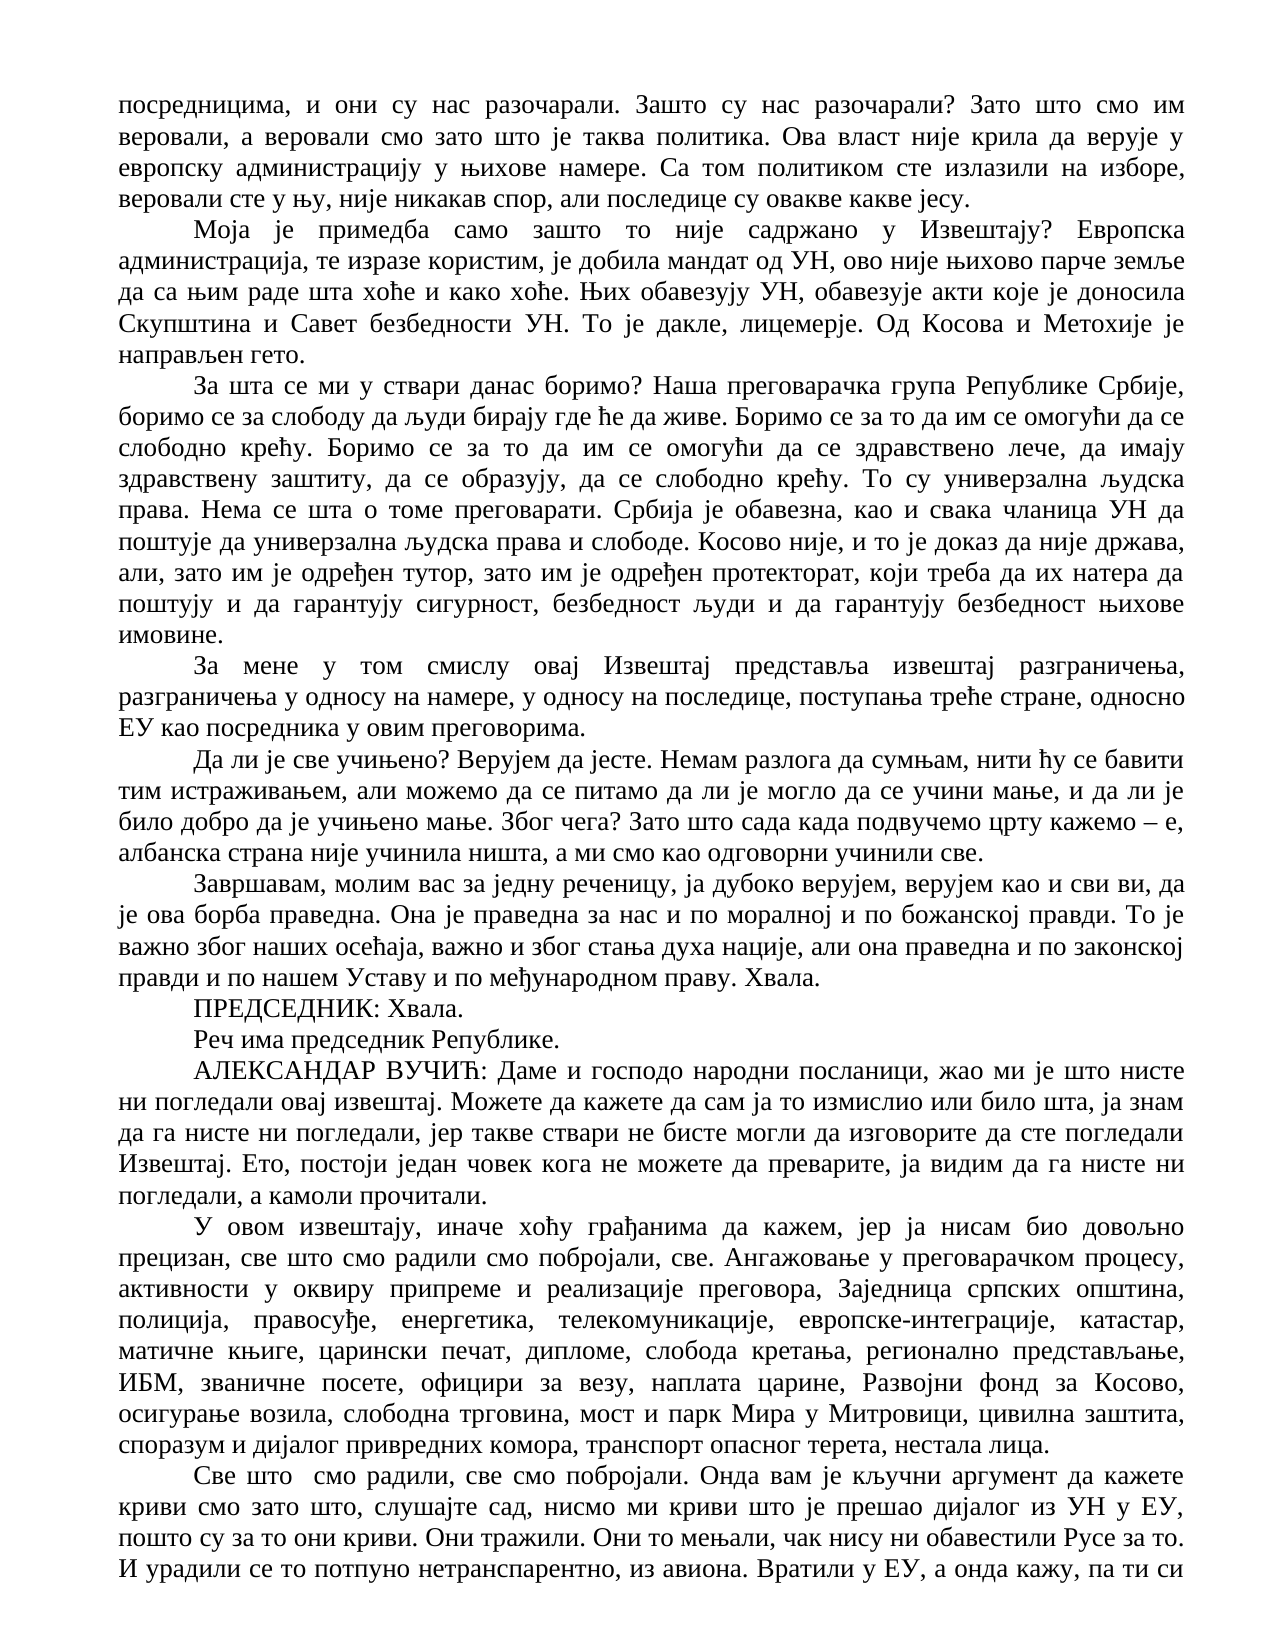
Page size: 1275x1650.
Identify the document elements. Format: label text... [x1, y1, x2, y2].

text За мене у том смислу овај Извештај представља извештај разграничења, разграничења у односу на намере, у односу на последице, поступања треће стране, односно ЕУ као посредника у овим преговорима. [118, 649, 1186, 743]
text У овом извештају, иначе хоћу грађанима да кажем, јер ја нисам био довољно прецизан, све што смо радили смо побројали, све. Ангажовање у преговарачком процесу, активности у оквиру припреме и реализације преговора, Заједница српских општина, полиција, правосуђе, енергетика, телекомуникације, европске-интеграције, катастар, матичне књиге, царински печат, дипломе, слобода кретања, регионално представљање, ИБМ, званичне посете, официри за везу, наплата царине, Развојни фонд за Косово, осигурање возила, слободна трговина, мост и парк Мира у Митровици, цивилна заштита, споразум и дијалог привредних комора, транспорт опасног терета, нестала лица. [118, 1210, 1186, 1459]
text Завршавам, молим вас за једну реченицу, ја дубоко верујем, верујем као и сви ви, да је ова борба праведна. Она је праведна за нас и по моралној и по божанској правди. То је важно због наших осећаја, важно и због стања духа нације, али она праведна и по законској правди и по нашем Уставу и по међународном праву. Хвала. [118, 867, 1186, 992]
text АЛЕКСАНДАР ВУЧИЋ: Даме и господо народни посланици, жао ми је што нисте ни погледали овај извештај. Можете да кажете да сам ја то измислио или било шта, ја знам да га нисте ни погледали, јер такве ствари не бисте могли да изговорите да сте погледали Извештај. Ето, постоји један човек кога не можете да преварите, ја видим да га нисте ни погледали, а камоли прочитали. [118, 1054, 1186, 1210]
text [118, 1459, 1186, 1584]
text Реч има председник Републике. [118, 1023, 1186, 1054]
text ПРЕДСЕДНИК: Хвала. [118, 992, 1186, 1023]
text За шта се ми у ствари данас боримо? Наша преговарачка група Републике Србије, боримо се за слободу да људи бирају где ће да живе. Боримо се за то да им се омогући да се слободно крећу. Боримо се за то да им се омогући да се здравствено лече, да имају здравствену заштиту, да се образују, да се слободно крећу. То су универзална људска права. Нема се шта о томе преговарати. Србија је обавезна, као и свака чланица УН да поштује да универзална људска права и слободе. Косово није, и то је доказ да није држава, али, зато им је одређен тутор, зато им је одређен протекторат, који треба да их натера да поштују и да гарантују сигурност, безбедност људи и да гарантују безбедност њихове имовине. [118, 369, 1186, 649]
text Моја је примедба само зашто то није садржано у Извештају? Европска администрација, те изразе користим, је добила мандат од УН, ово није њихово парче земље да са њим раде шта хоће и како хоће. Њих обавезују УН, обавезује акти које је доносила Скупштина и Савет безбедности УН. То је дакле, лицемерје. Од Косова и Метохије је направљен гето. [118, 213, 1186, 369]
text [118, 89, 1186, 213]
text Да ли је све учињено? Верујем да јесте. Немам разлога да сумњам, нити ћу се бавити тим истраживањем, али можемо да се питамо да ли је могло да се учини мање, и да ли је било добро да је учињено мање. Због чега? Зато што сада када подвучемо црту кажемо – е, албанска страна није учинила ништа, а ми смо као одговорни учинили све. [118, 743, 1186, 867]
